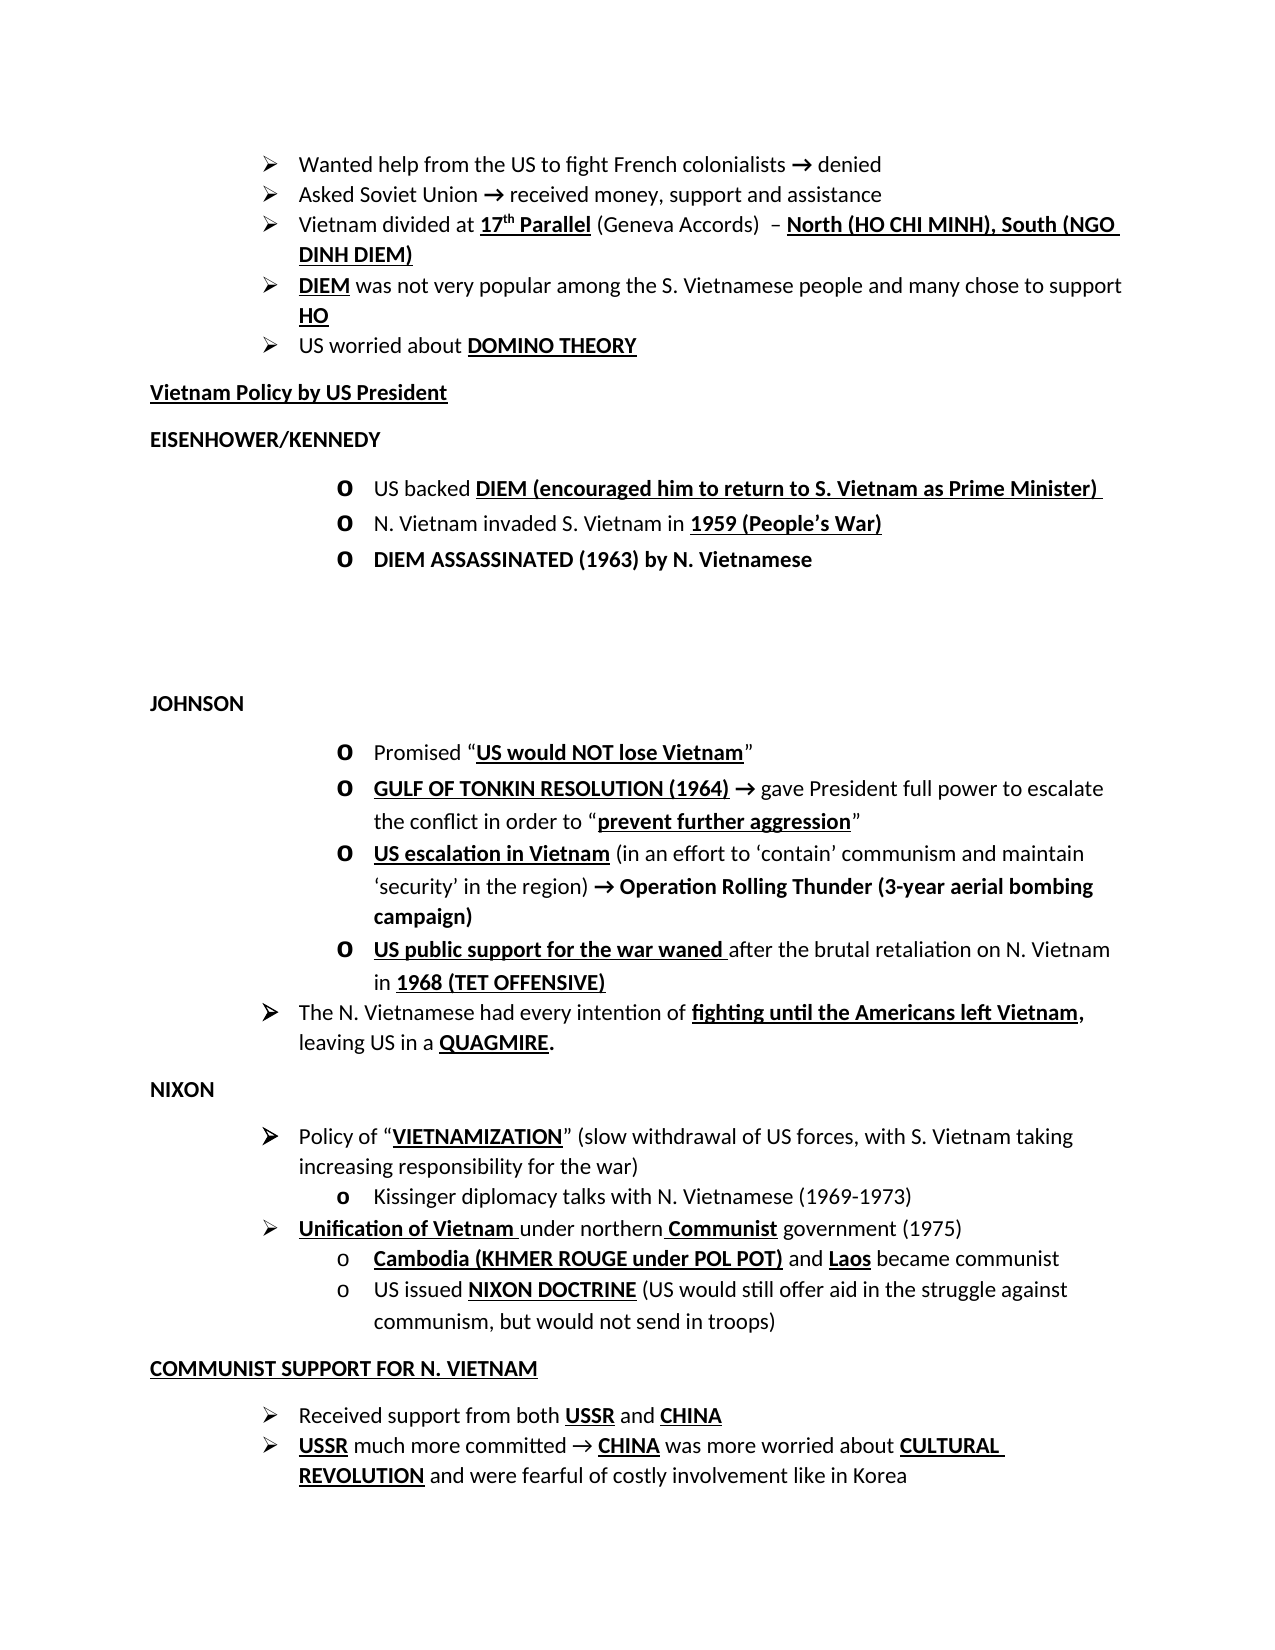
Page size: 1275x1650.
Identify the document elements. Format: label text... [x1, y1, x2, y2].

list GULF OF TONKIN RESOLUTION (1964) → gave President full power to escalate the conflict in order to “prevent further aggression” [336, 772, 1125, 835]
list Wanted help from the US to fight French colonialists → denied [261, 150, 1125, 178]
list Vietnam divided at 17th Parallel (Geneva Accords) – North (HO CHI MINH), South (NGO DINH DIEM) [261, 210, 1125, 269]
list DIEM was not very popular among the S. Vietnamese people and many chose to support HO [261, 271, 1125, 329]
list US worried about DOMINO THEORY [261, 331, 1125, 359]
list The N. Vietnamese had every intention of fighting until the Americans left Vietnam, leaving US in a QUAGMIRE. [261, 998, 1125, 1056]
list N. Vietnam invaded S. Vietnam in 1959 (People’s War) [336, 507, 1125, 541]
text COMMUNIST SUPPORT FOR N. VIETNAM [150, 1354, 1125, 1382]
list Cambodia (KHMER ROUGE under POL POT) and Laos became communist [336, 1244, 1125, 1273]
list Kissinger diplomacy talks with N. Vietnamese (1969-1973) [336, 1182, 1125, 1212]
text Vietnam Policy by US President [150, 378, 1125, 406]
list USSR much more committed → CHINA was more worried about CULTURAL REVOLUTION and were fearful of costly involvement like in Korea [261, 1431, 1125, 1489]
text NIXON [150, 1075, 1125, 1103]
text JOHNSON [150, 689, 1125, 717]
text EISENHOWER/KENNEDY [150, 425, 1125, 453]
list US issued NIXON DOCTRINE (US would still offer aid in the struggle against communism, but would not send in troops) [336, 1276, 1125, 1335]
list Policy of “VIETNAMIZATION” (slow withdrawal of US forces, with S. Vietnam taking increasing responsibility for the war) [261, 1122, 1125, 1180]
list Promised “US would NOT lose Vietnam” [336, 736, 1125, 769]
list Received support from both USSR and CHINA [261, 1401, 1125, 1429]
list US escalation in Vietnam (in an effort to ‘contain’ communism and maintain ‘security’ in the region) → Operation Rolling Thunder (3-year aerial bombing campaign) [336, 837, 1125, 931]
list US public support for the war waned after the brutal retaliation on N. Vietnam in 1968 (TET OFFENSIVE) [336, 933, 1125, 996]
list Asked Soviet Union → received money, support and assistance [261, 180, 1125, 208]
list DIEM ASSASSINATED (1963) by N. Vietnamese [336, 543, 1125, 576]
list Unification of Vietnam under northern Communist government (1975) [261, 1214, 1125, 1242]
list US backed DIEM (encouraged him to return to S. Vietnam as Prime Minister) [336, 472, 1125, 505]
